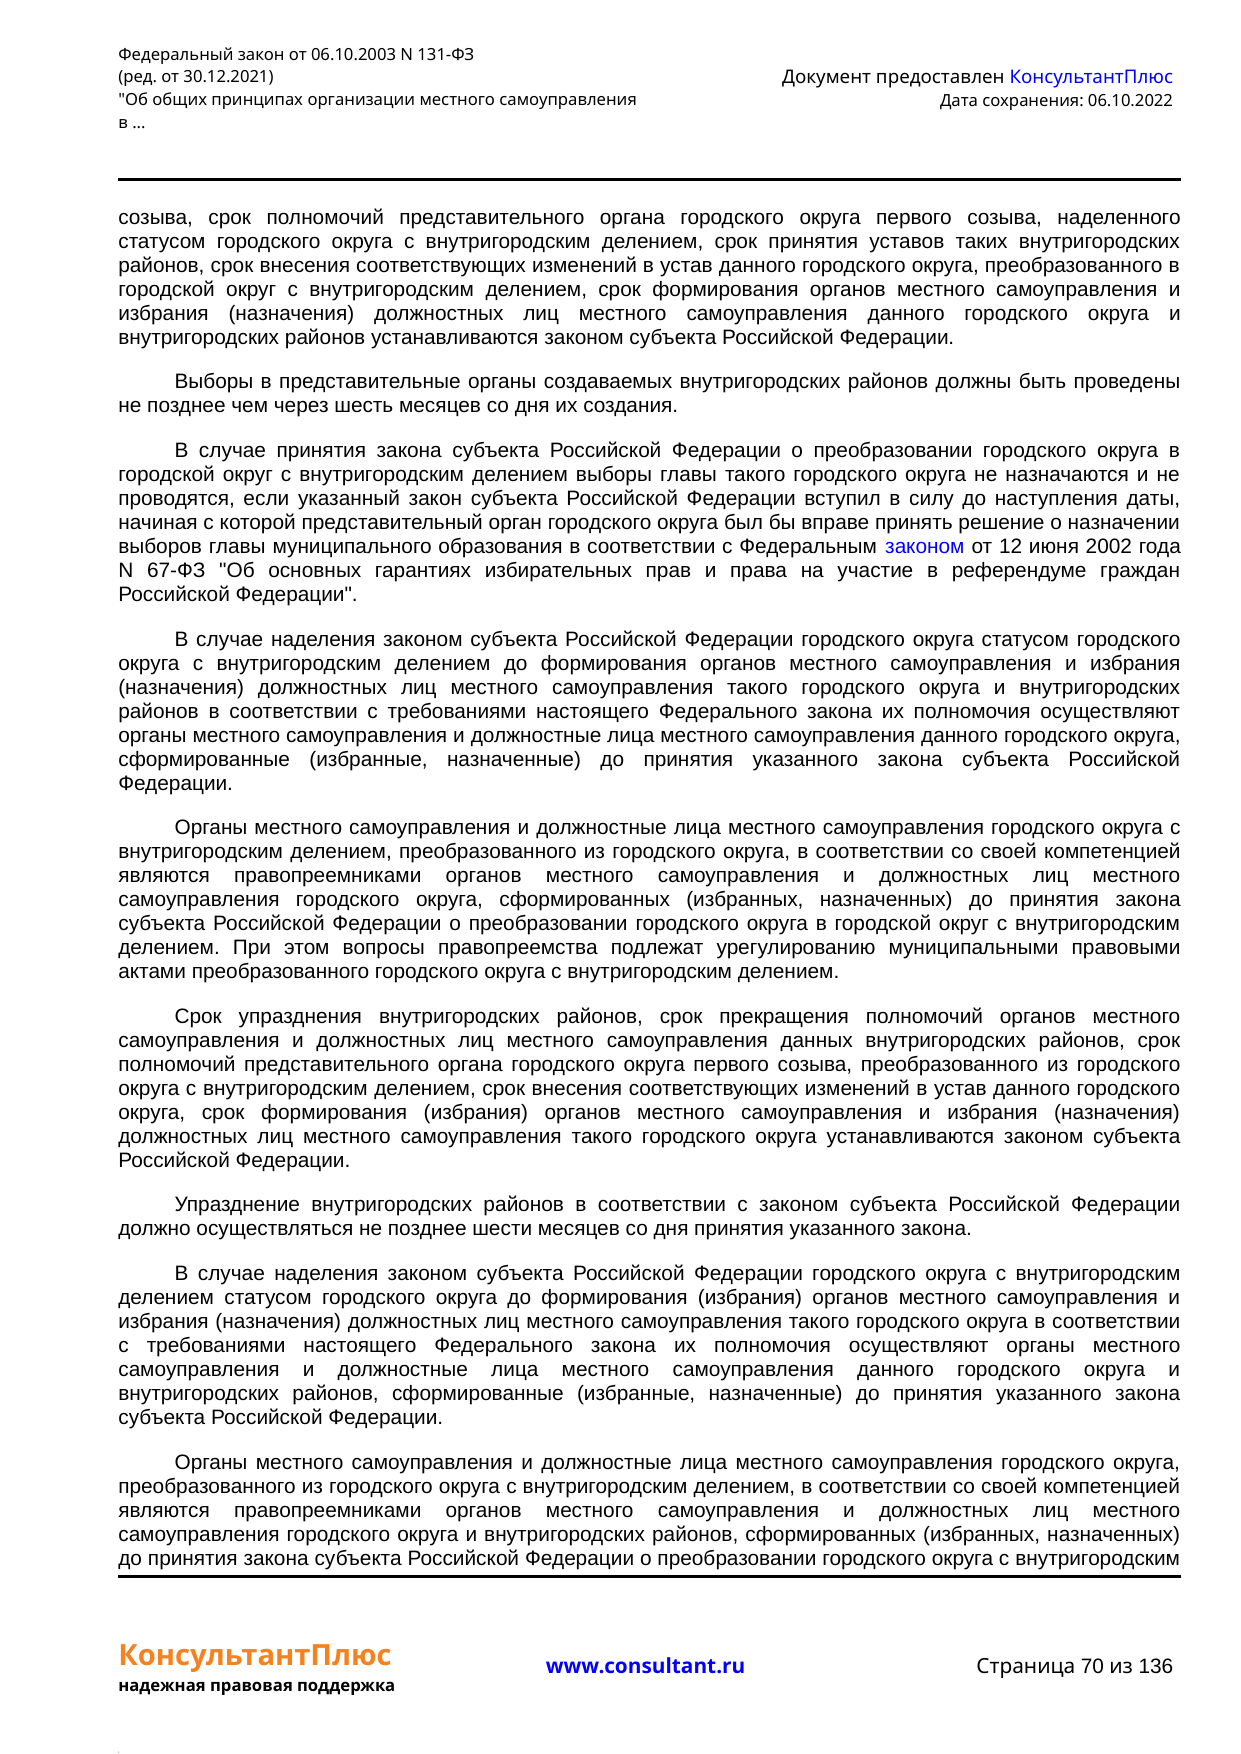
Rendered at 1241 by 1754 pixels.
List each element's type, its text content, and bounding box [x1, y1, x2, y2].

text Срок упразднения внутригородских районов, срок прекращения полномочий органов местного самоуправления и должностных лиц местного самоуправления данных внутригородских районов, срок полномочий представительного органа городского округа первого созыва, преобразованного из городского округа с внутригородским делением, срок внесения соответствующих изменений в устав данного городского округа, срок формирования (избрания) органов местного самоуправления и избрания (назначения) должностных лиц местного самоуправления такого городского округа устанавливаются законом субъекта Российской Федерации. [118, 1004, 1181, 1171]
text В случае принятия закона субъекта Российской Федерации о преобразовании городского округа в городской округ с внутригородским делением выборы главы такого городского округа не назначаются и не проводятся, если указанный закон субъекта Российской Федерации вступил в силу до наступления даты, начиная с которой представительный орган городского округа был бы вправе принять решение о назначении выборов главы муниципального образования в соответствии с Федеральным законом от 12 июня 2002 года N 67-ФЗ "Об основных гарантиях избирательных прав и права на участие в референдуме граждан Российской Федерации". [118, 438, 1181, 606]
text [118, 1449, 1181, 1569]
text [118, 205, 1181, 348]
text Органы местного самоуправления и должностные лица местного самоуправления городского округа с внутригородским делением, преобразованного из городского округа, в соответствии со своей компетенцией являются правопреемниками органов местного самоуправления и должностных лиц местного самоуправления городского округа, сформированных (избранных, назначенных) до принятия закона субъекта Российской Федерации о преобразовании городского округа в городской округ с внутригородским делением. При этом вопросы правопреемства подлежат урегулированию муниципальными правовыми актами преобразованного городского округа с внутригородским делением. [118, 815, 1181, 983]
text В случае наделения законом субъекта Российской Федерации городского округа статусом городского округа с внутригородским делением до формирования органов местного самоуправления и избрания (назначения) должностных лиц местного самоуправления такого городского округа и внутригородских районов в соответствии с требованиями настоящего Федерального закона их полномочия осуществляют органы местного самоуправления и должностные лица местного самоуправления данного городского округа, сформированные (избранные, назначенные) до принятия указанного закона субъекта Российской Федерации. [118, 627, 1181, 794]
text В случае наделения законом субъекта Российской Федерации городского округа с внутригородским делением статусом городского округа до формирования (избрания) органов местного самоуправления и избрания (назначения) должностных лиц местного самоуправления такого городского округа в соответствии с требованиями настоящего Федерального закона их полномочия осуществляют органы местного самоуправления и должностные лица местного самоуправления данного городского округа и внутригородских районов, сформированные (избранные, назначенные) до принятия указанного закона субъекта Российской Федерации. [118, 1261, 1181, 1429]
text Выборы в представительные органы создаваемых внутригородских районов должны быть проведены не позднее чем через шесть месяцев со дня их создания. [118, 369, 1181, 417]
text Упразднение внутригородских районов в соответствии с законом субъекта Российской Федерации должно осуществляться не позднее шести месяцев со дня принятия указанного закона. [118, 1192, 1181, 1240]
